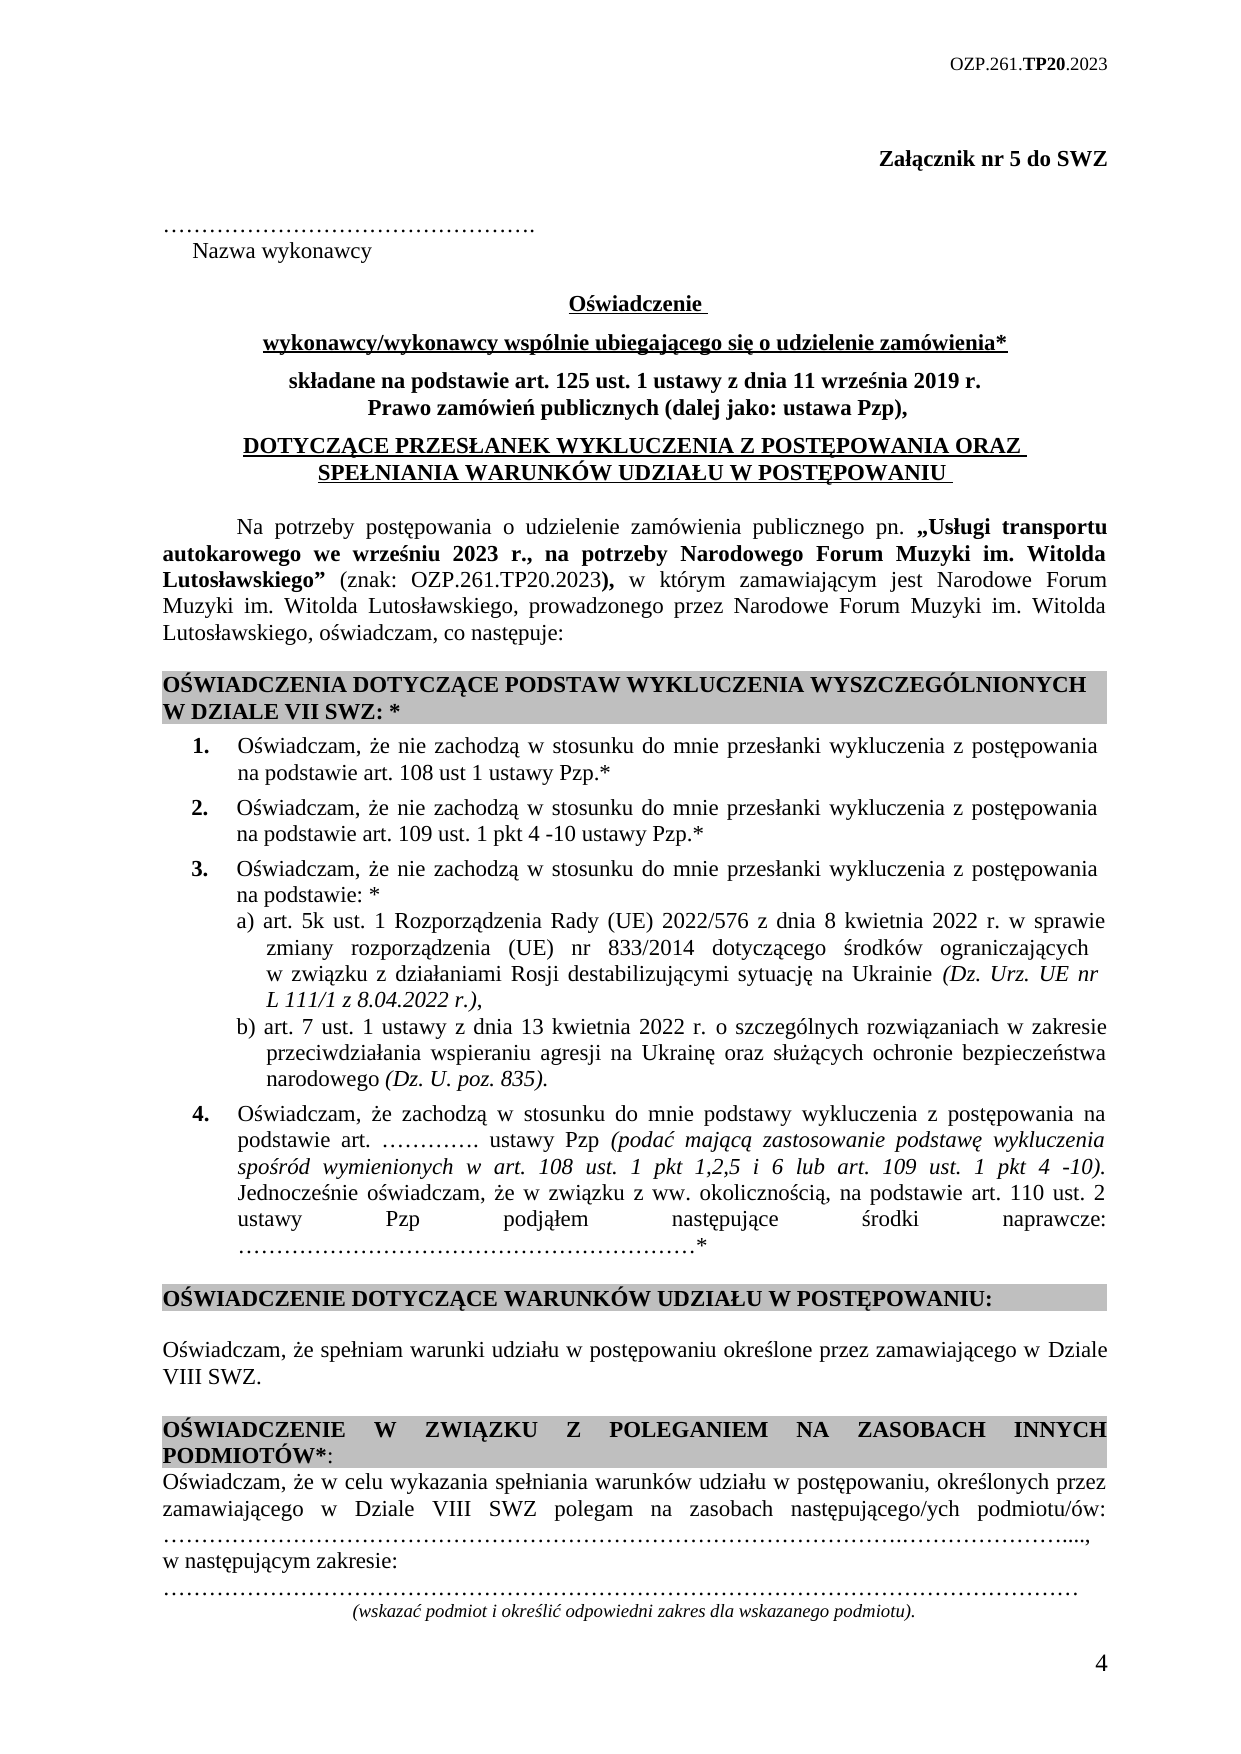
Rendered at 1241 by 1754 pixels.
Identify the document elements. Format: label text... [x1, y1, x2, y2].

text Oświadczenie [162, 290, 1107, 316]
list Oświadczam, że nie zachodzą w stosunku do mnie przesłanki wykluczenia z postępowania na podstawie art. 109 ust. 1 pkt 4 -10 ustawy Pzp.* [191, 793, 1107, 846]
text (wskazać podmiot i określić odpowiedni zakres dla wskazanego podmiotu). [162, 1600, 1107, 1622]
text Na potrzeby postępowania o udzielenie zamówienia publicznego pn. „Usługi transportu autokarowego we wrześniu 2023 r., na potrzeby Narodowego Forum Muzyki im. Witolda Lutosławskiego” (znak: OZP.261.TP20.2023), w którym zamawiającym jest Narodowe Forum Muzyki im. Witolda Lutosławskiego, prowadzonego przez Narodowe Forum Muzyki im. Witolda Lutosławskiego, oświadczam, co następuje: [162, 513, 1107, 645]
text OŚWIADCZENIE DOTYCZĄCE WARUNKÓW UDZIAŁU W POSTĘPOWANIU: [162, 1284, 1107, 1311]
text a) art. 5k ust. 1 Rozporządzenia Rady (UE) 2022/576 z dnia 8 kwietnia 2022 r. w sprawie zmiany rozporządzenia (UE) nr 833/2014 dotyczącego środków ograniczających w związku z działaniami Rosji destabilizującymi sytuację na Ukrainie (Dz. Urz. UE nr L 111/1 z 8.04.2022 r.), [236, 907, 1107, 1013]
list Oświadczam, że nie zachodzą w stosunku do mnie przesłanki wykluczenia z postępowania na podstawie art. 108 ust 1 ustawy Pzp.* [192, 732, 1107, 785]
list Oświadczam, że nie zachodzą w stosunku do mnie przesłanki wykluczenia z postępowania na podstawie: * [191, 854, 1107, 907]
text Nazwa wykonawcy [162, 237, 1107, 263]
text Oświadczam, że w celu wykazania spełniania warunków udziału w postępowaniu, określonych przez zamawiającego w Dziale VIII SWZ polegam na zasobach następującego/ych podmiotu/ów: …………………………………………………………………………………….…………………...., [162, 1468, 1107, 1547]
text DOTYCZĄCE PRZESŁANEK WYKLUCZENIA Z POSTĘPOWANIA ORAZ SPEŁNIANIA WARUNKÓW UDZIAŁU W POSTĘPOWANIU [162, 433, 1107, 513]
text OŚWIADCZENIA DOTYCZĄCE PODSTAW WYKLUCZENIA WYSZCZEGÓLNIONYCH W DZIALE VII SWZ: * [162, 671, 1107, 724]
text ………………………………………………………………………………………………………… [162, 1574, 1107, 1600]
text Prawo zamówień publicznych (dalej jako: ustawa Pzp), [162, 394, 1107, 420]
list Oświadczam, że zachodzą w stosunku do mnie podstawy wykluczenia z postępowania na podstawie art. …………. ustawy Pzp (podać mającą zastosowanie podstawę wykluczenia spośród wymienionych w art. 108 ust. 1 pkt 1,2,5 i 6 lub art. 109 ust. 1 pkt 4 -10). Jednocześnie oświadczam, że w związku z ww. okolicznością, na podstawie art. 110 ust. 2 ustawy Pzp podjąłem następujące środki naprawcze: ……………………………………………………* [192, 1100, 1107, 1258]
text OŚWIADCZENIE W ZWIĄZKU Z POLEGANIEM NA ZASOBACH INNYCH PODMIOTÓW*: [162, 1416, 1107, 1468]
text b) art. 7 ust. 1 ustawy z dnia 13 kwietnia 2022 r. o szczególnych rozwiązaniach w zakresie przeciwdziałania wspieraniu agresji na Ukrainę oraz służących ochronie bezpieczeństwa narodowego (Dz. U. poz. 835). [236, 1013, 1107, 1092]
text Załącznik nr 5 do SWZ [162, 145, 1107, 172]
text …………………………………………. [162, 211, 1107, 237]
text składane na podstawie art. 125 ust. 1 ustawy z dnia 11 września 2019 r. [162, 367, 1107, 394]
text wykonawcy/wykonawcy wspólnie ubiegającego się o udzielenie zamówienia* [162, 328, 1107, 355]
text Oświadczam, że spełniam warunki udziału w postępowaniu określone przez zamawiającego w Dziale VIII SWZ. [162, 1337, 1107, 1389]
text w następującym zakresie: [162, 1547, 1107, 1574]
